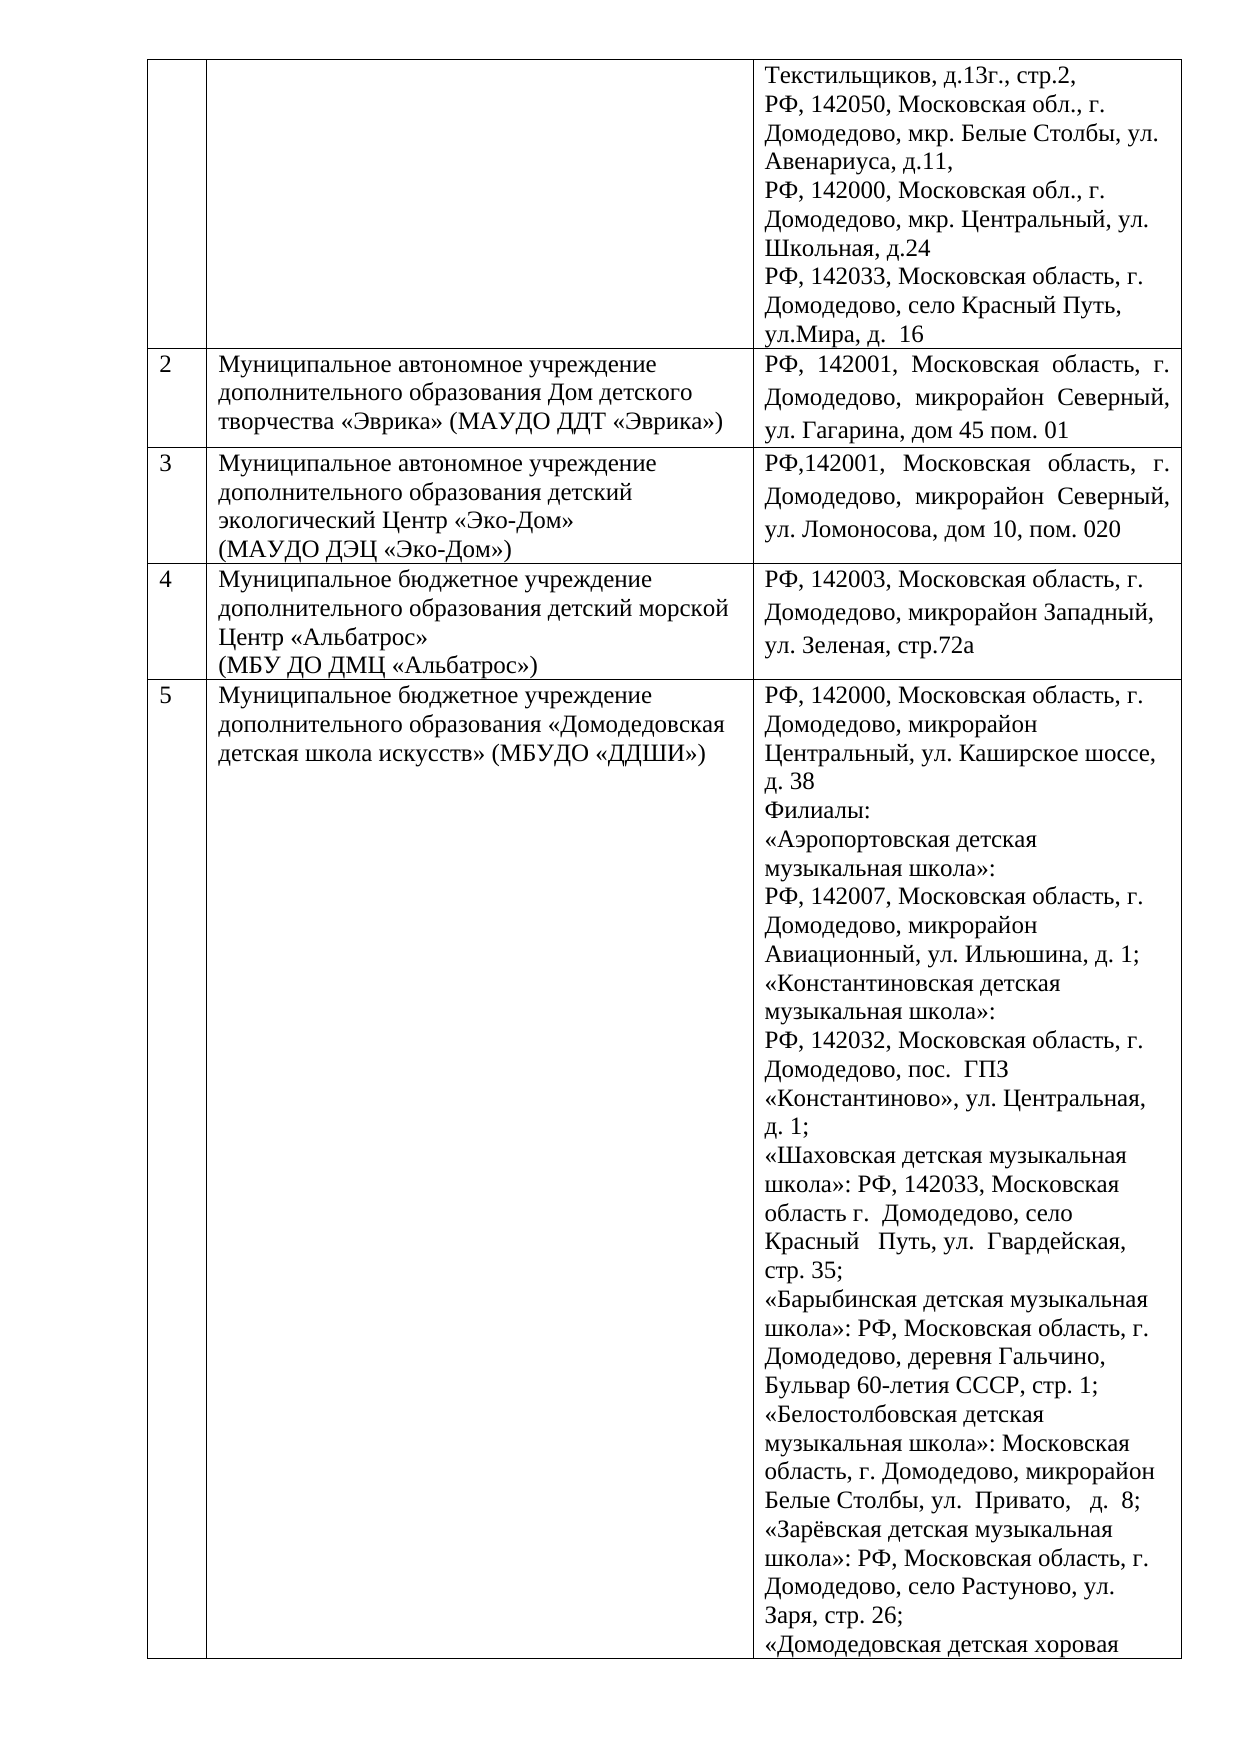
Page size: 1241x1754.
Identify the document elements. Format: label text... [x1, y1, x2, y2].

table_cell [207, 60, 753, 348]
table_cell РФ,142001, Московская область, г. Домодедово, микрорайон Северный, ул. Ломоносова, дом 10, пом. 020 [754, 448, 1181, 563]
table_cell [207, 680, 753, 1658]
table_cell 1 [148, 60, 206, 348]
table_cell 2 [148, 349, 206, 447]
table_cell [754, 60, 1181, 348]
table_cell 5 [148, 680, 206, 1658]
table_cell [754, 680, 1181, 1658]
table_cell Муниципальное автономное учреждение дополнительного образования детский экологический Центр «Эко-Дом» (МАУДО ДЭЦ «Эко-Дом») [207, 448, 753, 563]
table_cell Муниципальное бюджетное учреждение дополнительного образования детский морской Центр «Альбатрос» (МБУ ДО ДМЦ «Альбатрос») [207, 564, 753, 679]
table_cell 3 [148, 448, 206, 563]
table_cell Муниципальное автономное учреждение дополнительного образования Дом детского творчества «Эврика» (МАУДО ДДТ «Эврика») [207, 349, 753, 447]
table_cell 4 [148, 564, 206, 679]
table_cell РФ, 142003, Московская область, г. Домодедово, микрорайон Западный, ул. Зеленая, стр.72а [754, 564, 1181, 679]
table_cell РФ, 142001, Московская область, г. Домодедово, микрорайон Северный, ул. Гагарина, дом 45 пом. 01 [754, 349, 1181, 447]
